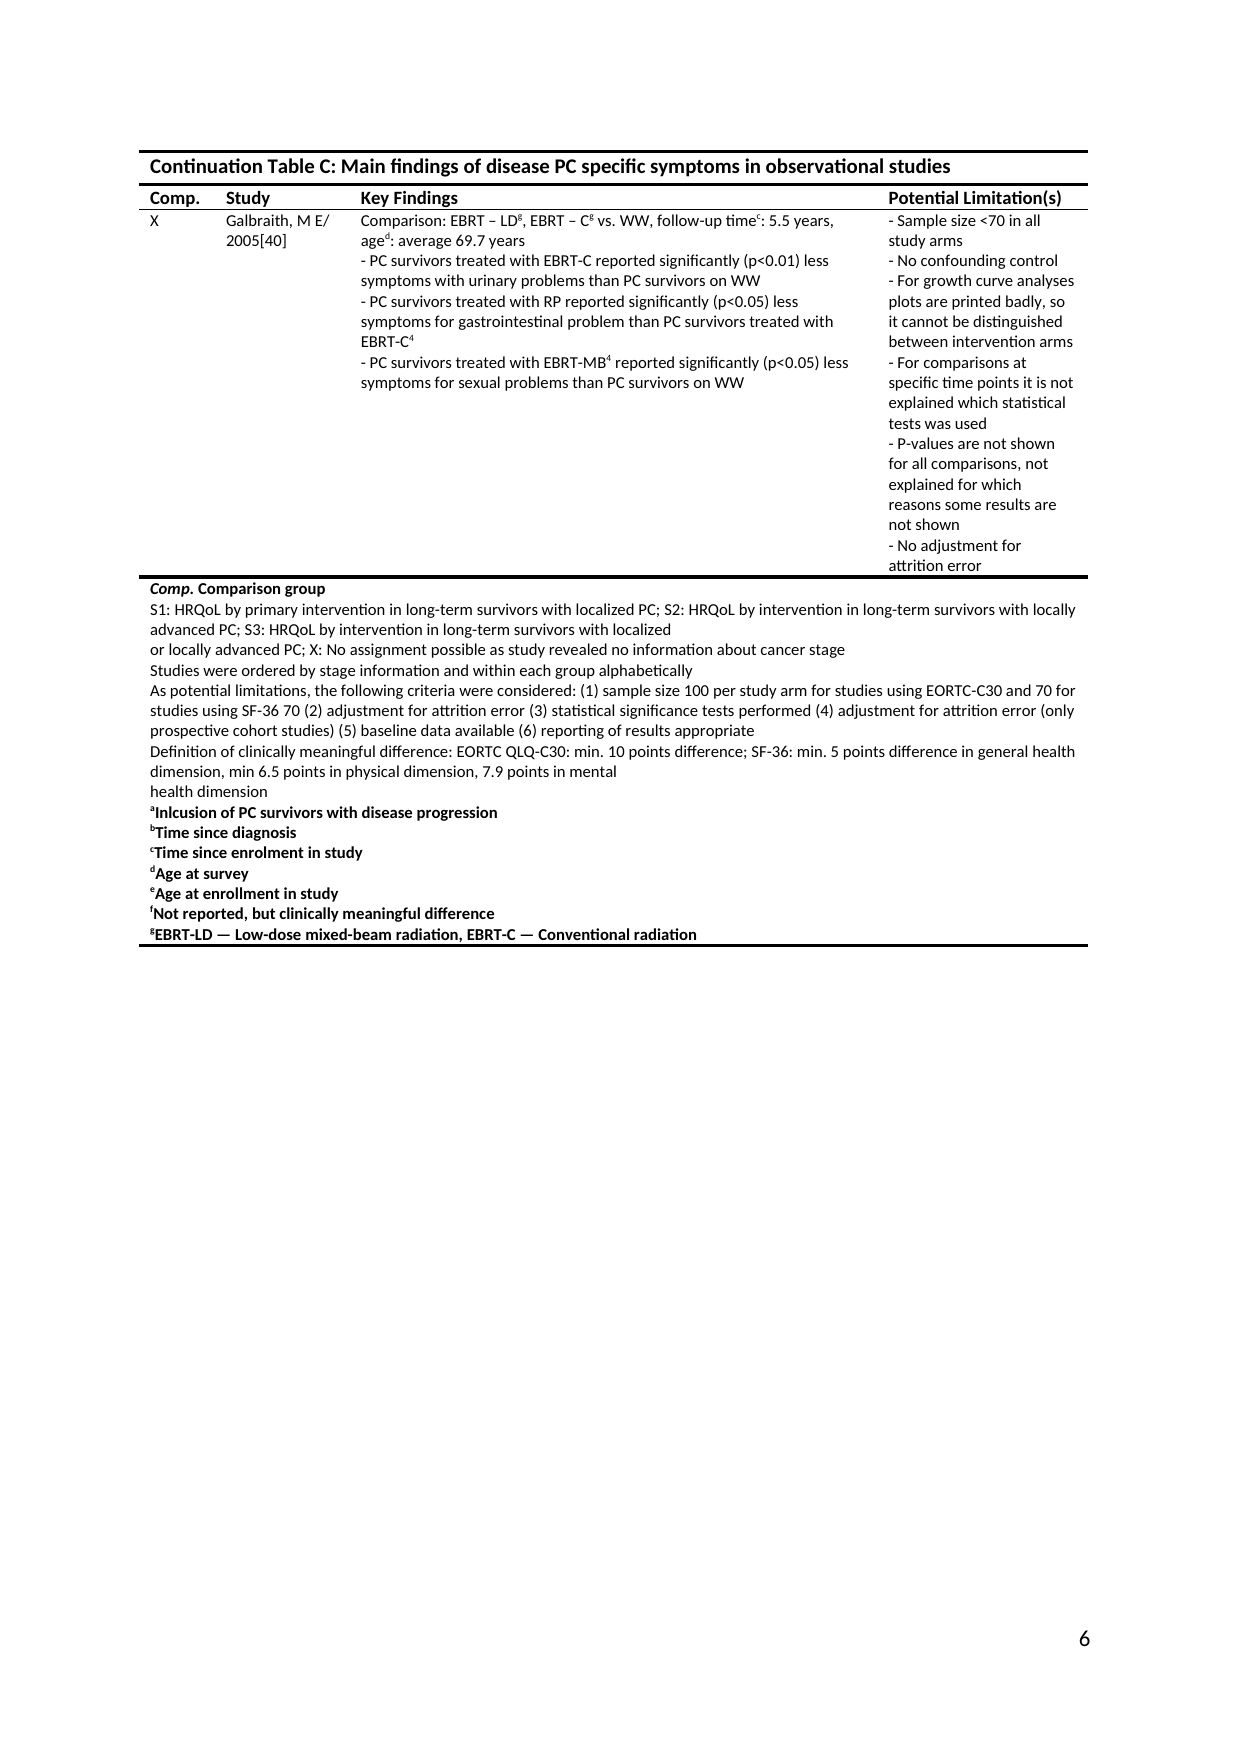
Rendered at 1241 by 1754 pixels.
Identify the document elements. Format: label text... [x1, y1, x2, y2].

table_cell Key Findings [349, 186, 877, 209]
table_cell Comp. [139, 186, 214, 209]
table_cell X [139, 210, 214, 575]
table_cell Comp. Comparison group S1: HRQoL by primary intervention in long-term survivors with localized PC; S2: HRQoL by intervention in long-term survivors with locally advanced PC; S3: HRQoL by intervention in long-term survivors with localized or locally advanced PC; X: No assignment possible as study revealed no information about cancer stage Studies were ordered by stage information and within each group alphabetically As potential limitations, the following criteria were considered: (1) sample size 100 per study arm for studies using EORTC-C30 and 70 for studies using SF-36 70 (2) adjustment for attrition error (3) statistical significance tests performed (4) adjustment for attrition error (only prospective cohort studies) (5) baseline data available (6) reporting of results appropriate Definition of clinically meaningful difference: EORTC QLQ-C30: min. 10 points difference; SF-36: min. 5 points difference in general health dimension, min 6.5 points in physical dimension, 7.9 points in mental health dimension aInlcusion of PC survivors with disease progression bTime since diagnosis cTime since enrolment in study dAge at survey eAge at enrollment in study fNot reported, but clinically meaningful difference gEBRT-LD — Low-dose mixed-beam radiation, EBRT-C — Conventional radiation [139, 579, 1088, 944]
table_cell Study [215, 186, 349, 209]
table_header Continuation Table C: Main findings of disease PC specific symptoms in observational studies [139, 153, 1088, 183]
table_cell Potential Limitation(s) [877, 186, 1088, 209]
table_cell Comparison: EBRT – LDg, EBRT – Cg vs. WW, follow-up timec: 5.5 years, aged: average 69.7 years - PC survivors treated with EBRT-C reported significantly (p<0.01) less symptoms with urinary problems than PC survivors on WW - PC survivors treated with RP reported significantly (p<0.05) less symptoms for gastrointestinal problem than PC survivors treated with EBRT-C4 - PC survivors treated with EBRT-MB4 reported significantly (p<0.05) less symptoms for sexual problems than PC survivors on WW [349, 210, 877, 575]
table_cell - Sample size <70 in all study arms - No confounding control - For growth curve analyses plots are printed badly, so it cannot be distinguished between intervention arms - For comparisons at specific time points it is not explained which statistical tests was used - P-values are not shown for all comparisons, not explained for which reasons some results are not shown - No adjustment for attrition error [877, 210, 1088, 575]
table_cell Galbraith, M E/ 2005[40] [215, 210, 349, 575]
